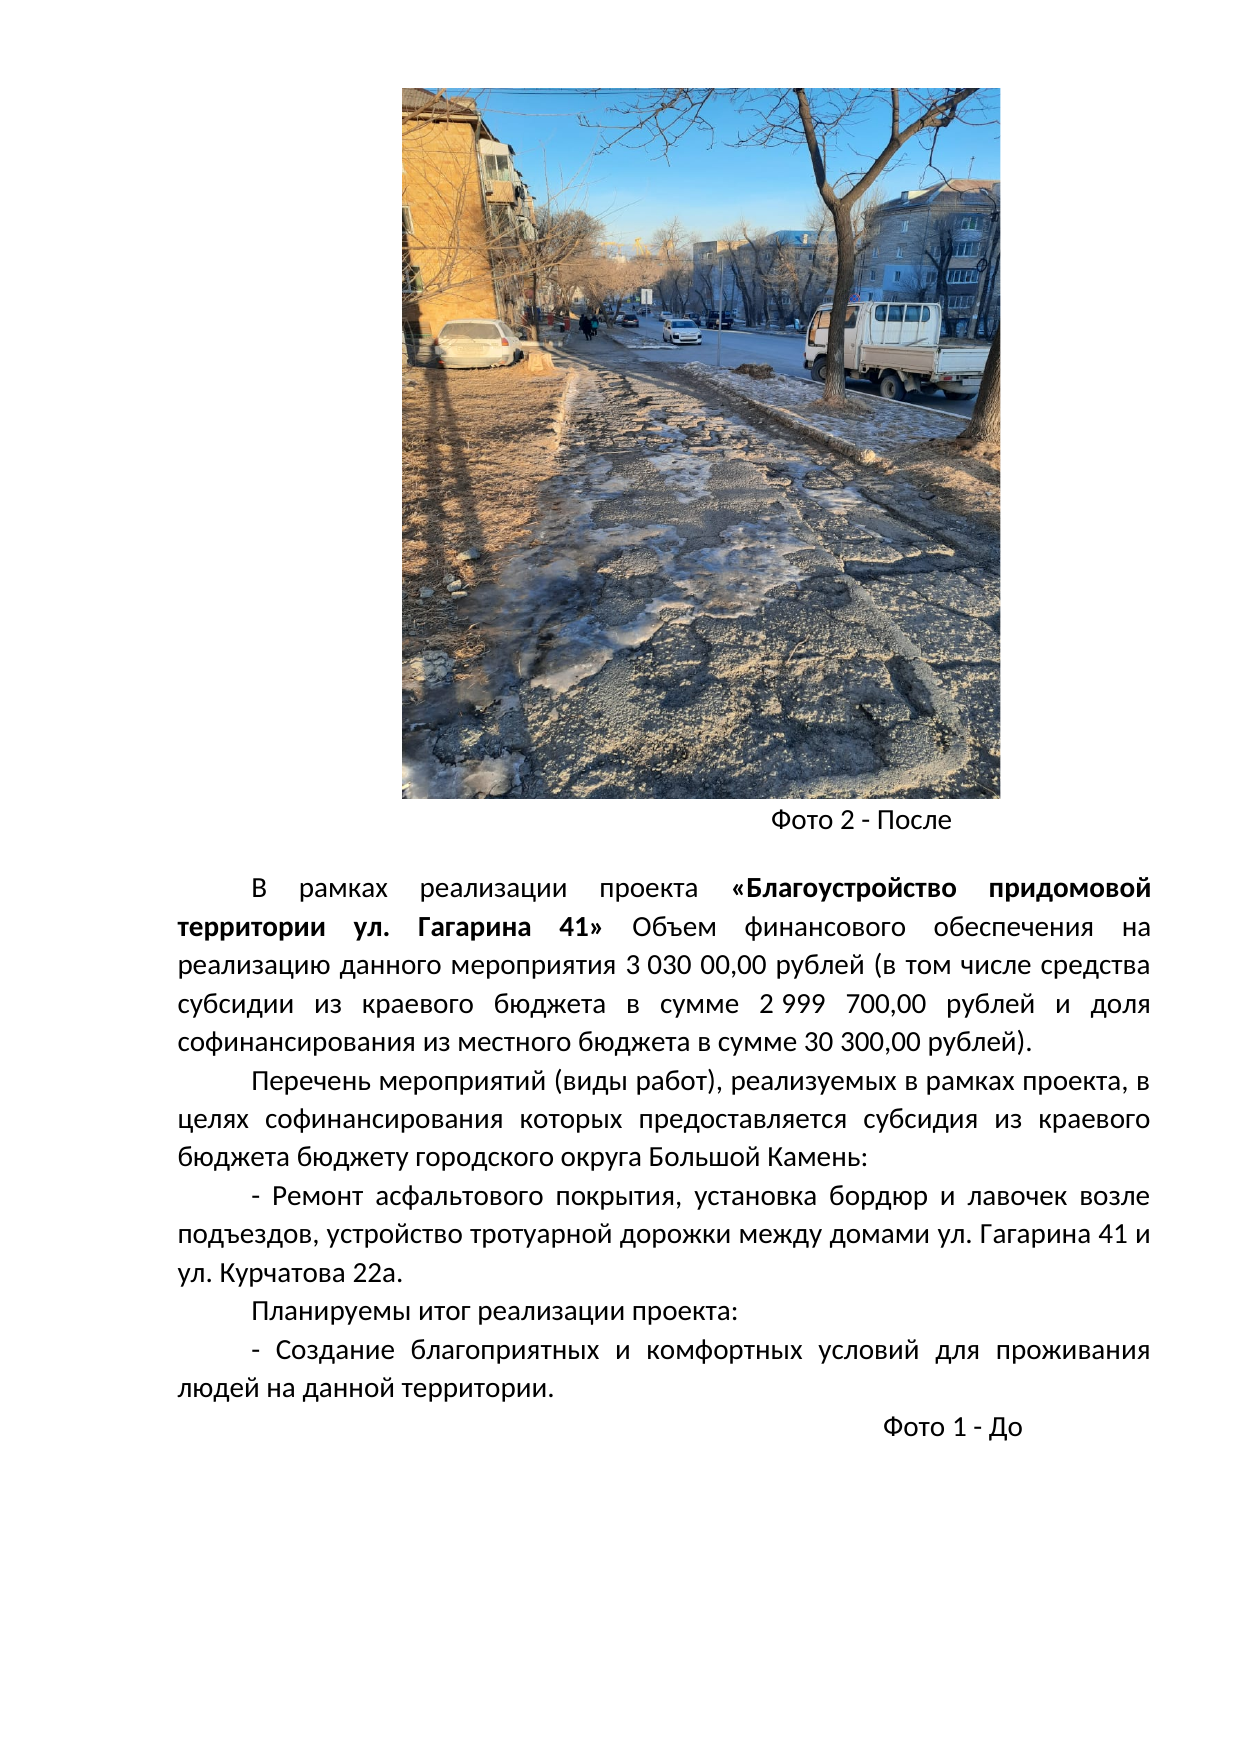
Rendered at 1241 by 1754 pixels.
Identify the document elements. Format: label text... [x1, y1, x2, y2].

picture [402, 88, 1001, 799]
list - Создание благоприятных и комфортных условий для проживания людей на данной территории. [177, 1331, 1152, 1405]
list Планируемы итог реализации проекта: [177, 1292, 1152, 1328]
list В рамках реализации проекта «Благоустройство придомовой территории ул. Гагарина 41» Объем финансового обеспечения на реализацию данного мероприятия 3 030 00,00 рублей (в том числе средства субсидии из краевого бюджета в сумме 2 999 700,00 рублей и доля софинансирования из местного бюджета в сумме 30 300,00 рублей). [177, 869, 1152, 1059]
list Фото 1 - До [177, 1408, 1152, 1443]
list Перечень мероприятий (виды работ), реализуемых в рамках проекта, в целях софинансирования которых предоставляется субсидия из краевого бюджета бюджету городского округа Большой Камень: [177, 1062, 1152, 1174]
list - Ремонт асфальтового покрытия, установка бордюр и лавочек возле подъездов, устройство тротуарной дорожки между домами ул. Гагарина 41 и ул. Курчатова 22а. [177, 1177, 1152, 1289]
list Фото 2 - После [177, 801, 1152, 836]
